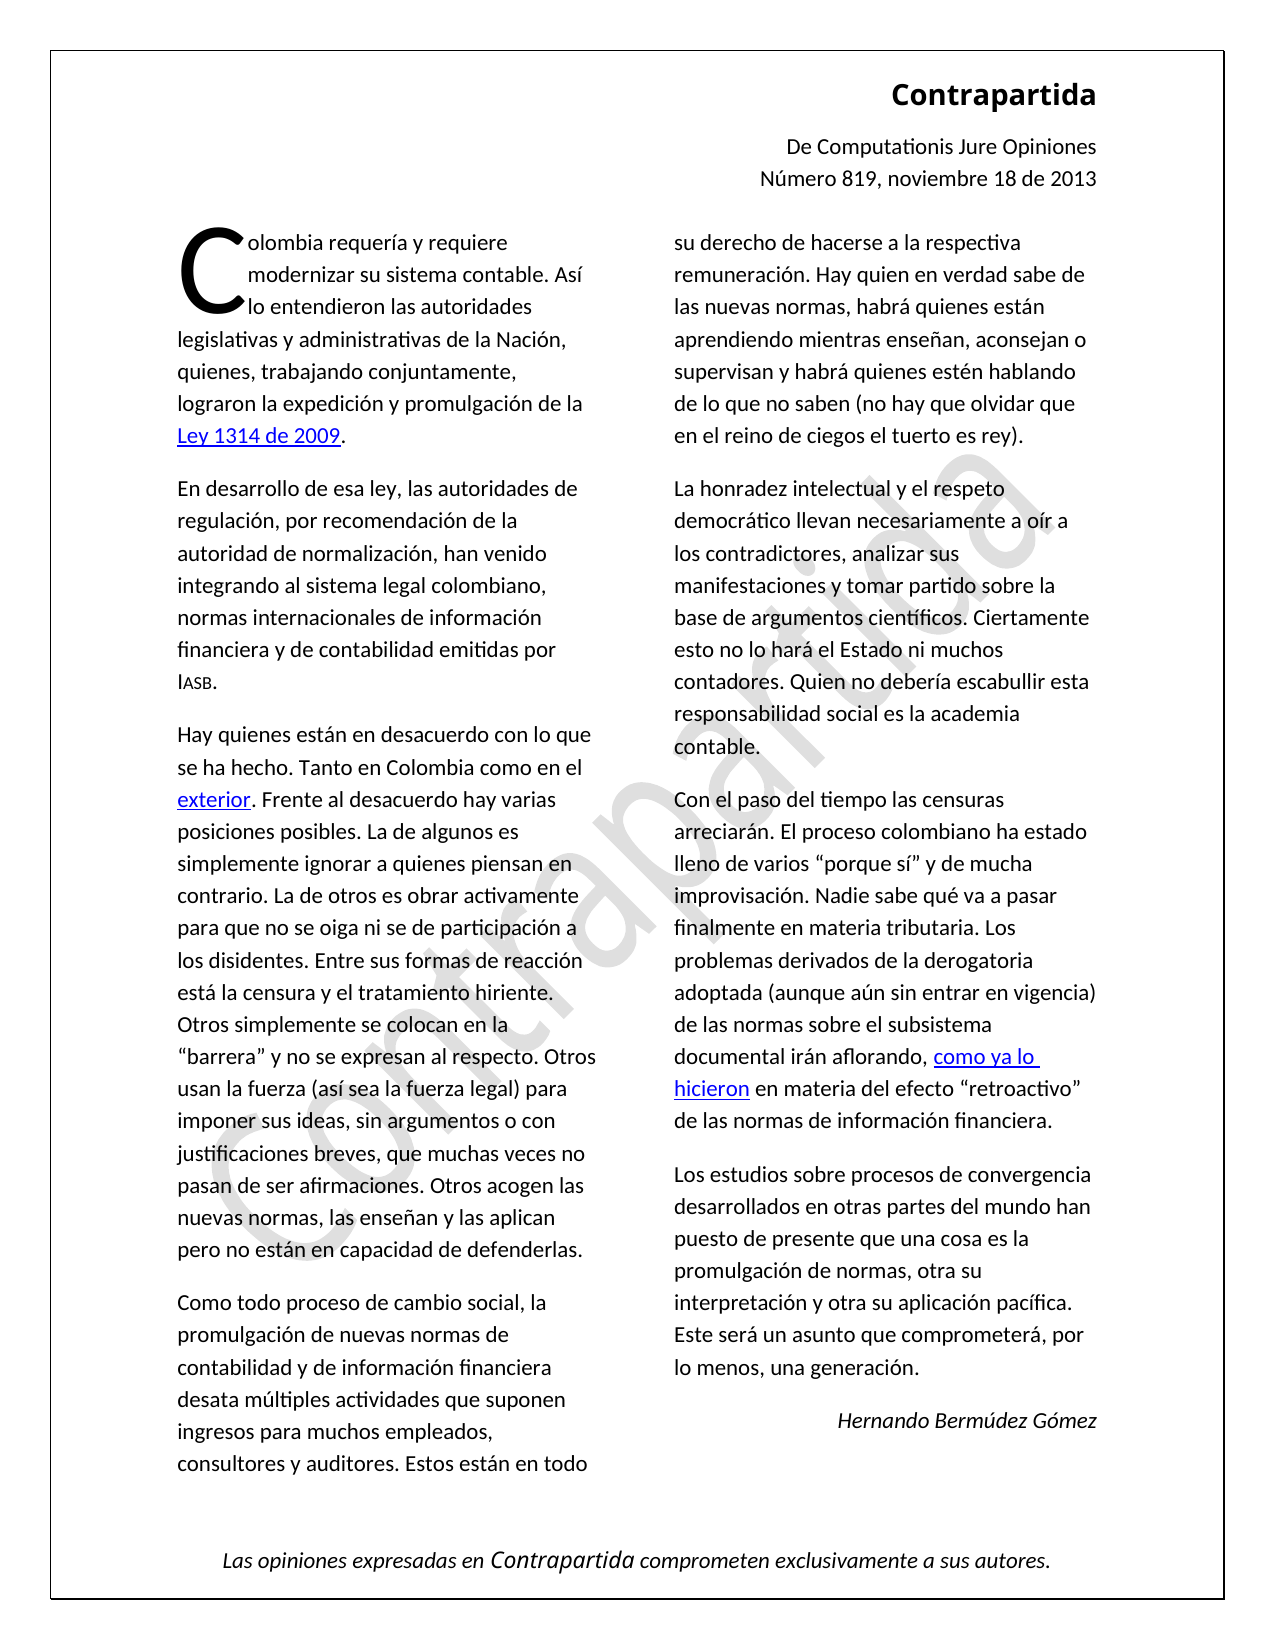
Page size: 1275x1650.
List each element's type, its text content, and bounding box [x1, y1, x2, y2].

text olombia requería y requiere modernizar su sistema contable. Así lo entendieron las autoridades legislativas y administrativas de la Nación, quienes, trabajando conjuntamente, lograron la expedición y promulgación de la Ley 1314 de 2009. [177, 228, 600, 449]
text Hay quienes están en desacuerdo con lo que se ha hecho. Tanto en Colombia como en el exterior. Frente al desacuerdo hay varias posiciones posibles. La de algunos es simplemente ignorar a quienes piensan en contrario. La de otros es obrar activamente para que no se oiga ni se de participación a los disidentes. Entre sus formas de reacción está la censura y el tratamiento hiriente. Otros simplemente se colocan en la “barrera” y no se expresan al respecto. Otros usan la fuerza (así sea la fuerza legal) para imponer sus ideas, sin argumentos o con justificaciones breves, que muchas veces no pasan de ser afirmaciones. Otros acogen las nuevas normas, las enseñan y las aplican pero no están en capacidad de defenderlas. [177, 720, 600, 1263]
text Como todo proceso de cambio social, la promulgación de nuevas normas de contabilidad y de información financiera desata múltiples actividades que suponen ingresos para muchos empleados, consultores y auditores. Estos están en todo su derecho de hacerse a la respectiva remuneración. Hay quien en verdad sabe de las nuevas normas, habrá quienes están aprendiendo mientras enseñan, aconsejan o supervisan y habrá quienes estén hablando de lo que no saben (no hay que olvidar que en el reino de ciegos el tuerto es rey). [177, 1288, 600, 1477]
text La honradez intelectual y el respeto democrático llevan necesariamente a oír a los contradictores, analizar sus manifestaciones y tomar partido sobre la base de argumentos científicos. Ciertamente esto no lo hará el Estado ni muchos contadores. Quien no debería escabullir esta responsabilidad social es la academia contable. [674, 474, 1097, 760]
text Los estudios sobre procesos de convergencia desarrollados en otras partes del mundo han puesto de presente que una cosa es la promulgación de normas, otra su interpretación y otra su aplicación pacífica. Este será un asunto que comprometerá, por lo menos, una generación. [674, 1160, 1097, 1381]
text Hernando Bermúdez Gómez [674, 1406, 1097, 1434]
text En desarrollo de esa ley, las autoridades de regulación, por recomendación de la autoridad de normalización, han venido integrando al sistema legal colombiano, normas internacionales de información financiera y de contabilidad emitidas por Iasb. [177, 474, 600, 695]
text Como todo proceso de cambio social, la promulgación de nuevas normas de contabilidad y de información financiera desata múltiples actividades que suponen ingresos para muchos empleados, consultores y auditores. Estos están en todo su derecho de hacerse a la respectiva remuneración. Hay quien en verdad sabe de las nuevas normas, habrá quienes están aprendiendo mientras enseñan, aconsejan o supervisan y habrá quienes estén hablando de lo que no saben (no hay que olvidar que en el reino de ciegos el tuerto es rey). [674, 228, 1097, 449]
text Con el paso del tiempo las censuras arreciarán. El proceso colombiano ha estado lleno de varios “porque sí” y de mucha improvisación. Nadie sabe qué va a pasar finalmente en materia tributaria. Los problemas derivados de la derogatoria adoptada (aunque aún sin entrar en vigencia) de las normas sobre el subsistema documental irán aflorando, como ya lo hicieron en materia del efecto “retroactivo” de las normas de información financiera. [674, 785, 1097, 1135]
